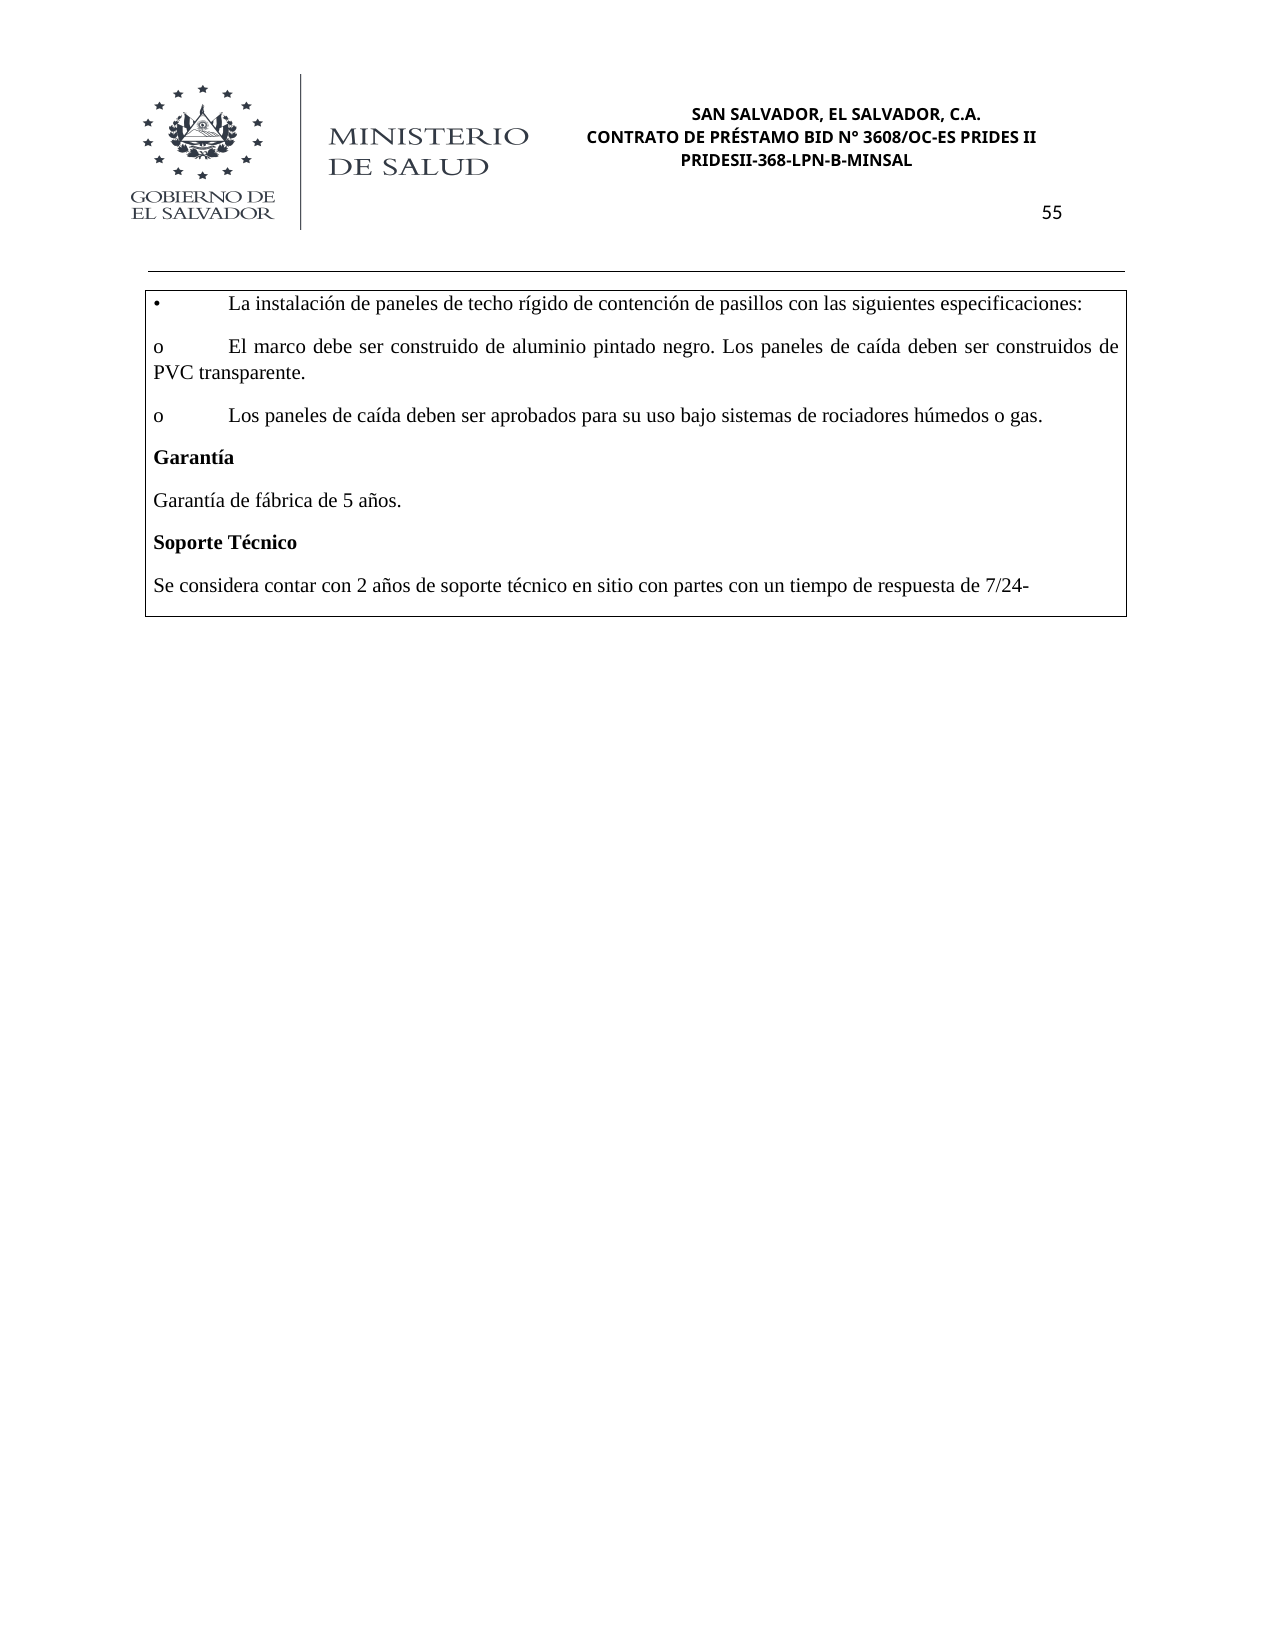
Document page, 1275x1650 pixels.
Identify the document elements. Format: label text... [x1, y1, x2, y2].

picture [131, 74, 530, 230]
